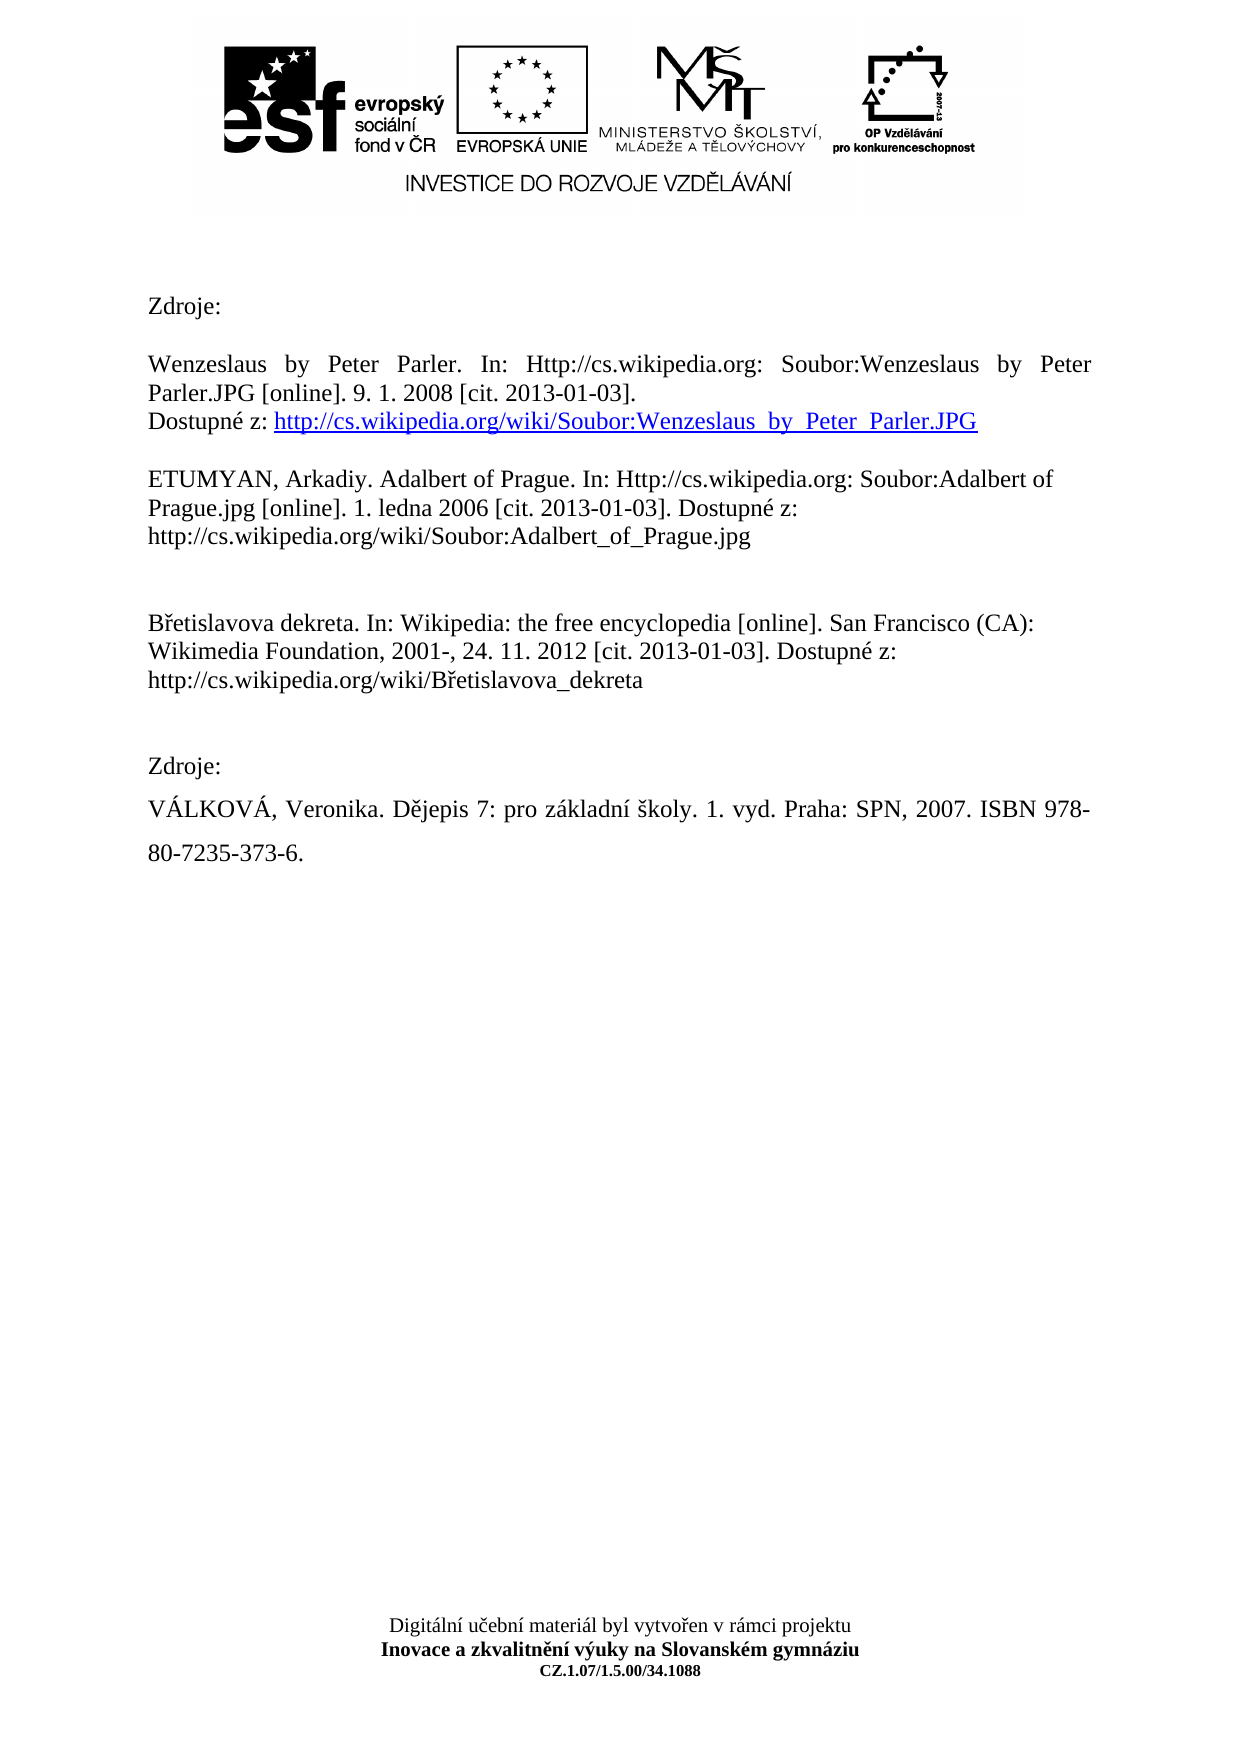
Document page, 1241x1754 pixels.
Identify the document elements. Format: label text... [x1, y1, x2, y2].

text Wenzeslaus by Peter Parler. In: Http://cs.wikipedia.org: Soubor:Wenzeslaus by Peter Parler.JPG [online]. 9. 1. 2008 [cit. 2013-01-03]. [148, 349, 1093, 406]
text Zdroje: [148, 291, 1093, 320]
text Břetislavova dekreta. In: Wikipedia: the free encyclopedia [online]. San Francisco (CA): Wikimedia Foundation, 2001-, 24. 11. 2012 [cit. 2013-01-03]. Dostupné z: http://cs.wikipedia.org/wiki/Břetislavova_dekreta [148, 608, 1093, 694]
text VÁLKOVÁ, Veronika. Dějepis 7: pro základní školy. 1. vyd. Praha: SPN, 2007. ISBN 978-80-7235-373-6. [148, 794, 1093, 866]
text ETUMYAN, Arkadiy. Adalbert of Prague. In: Http://cs.wikipedia.org: Soubor:Adalbert of Prague.jpg [online]. 1. ledna 2006 [cit. 2013-01-03]. Dostupné z: http://cs.wikipedia.org/wiki/Soubor:Adalbert_of_Prague.jpg [148, 464, 1093, 550]
text Dostupné z: http://cs.wikipedia.org/wiki/Soubor:Wenzeslaus_by_Peter_Parler.JPG [148, 406, 1093, 435]
picture [184, 12, 1026, 218]
text Zdroje: [148, 751, 1093, 780]
